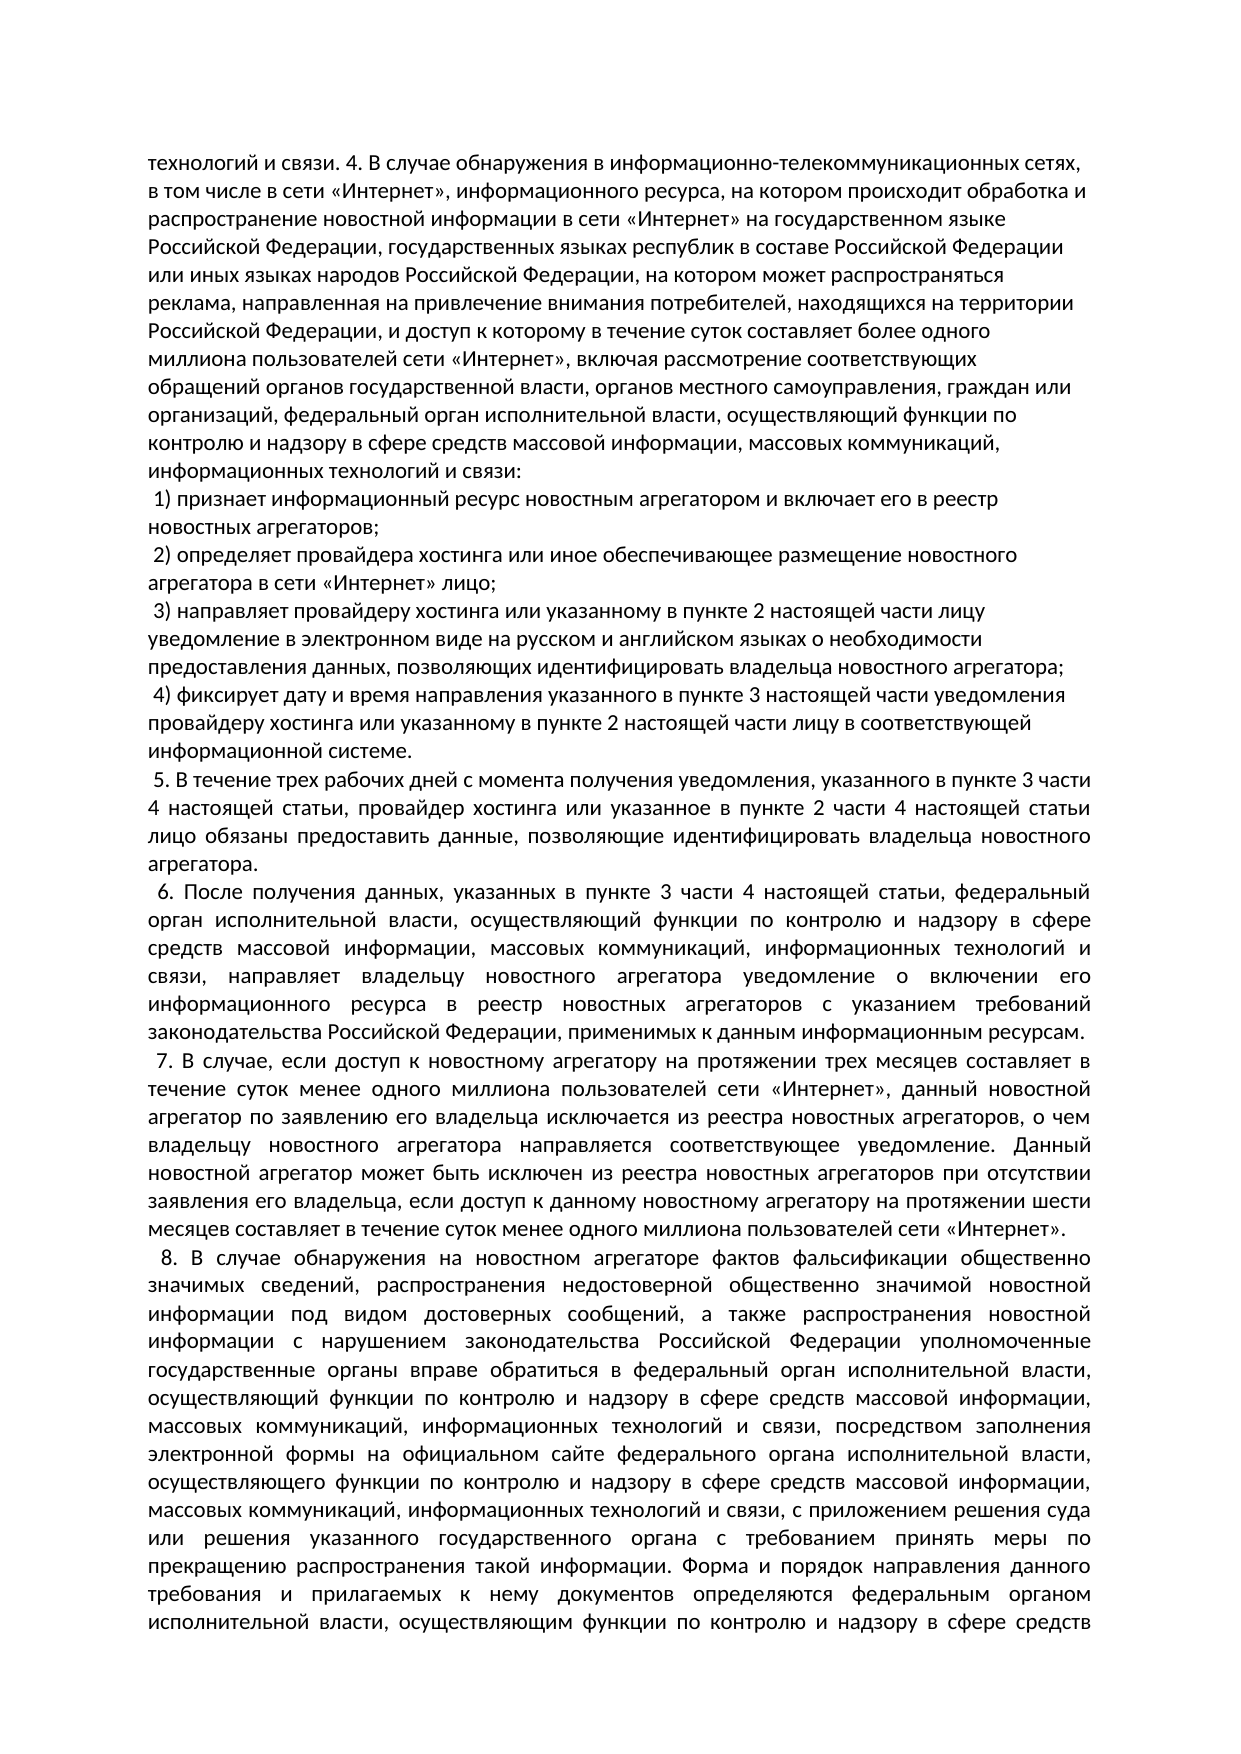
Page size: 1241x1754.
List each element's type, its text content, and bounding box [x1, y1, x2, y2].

text 3) направляет провайдеру хостинга или указанному в пункте 2 настоящей части лицу уведомление в электронном виде на русском и английском языках о необходимости предоставления данных, позволяющих идентифицировать владельца новостного агрегатора; [148, 596, 1092, 680]
text 5. В течение трех рабочих дней с момента получения уведомления, указанного в пункте 3 части 4 настоящей статьи, провайдер хостинга или указанное в пункте 2 части 4 настоящей статьи лицо обязаны предоставить данные, позволяющие идентифицировать владельца новостного агрегатора. [148, 765, 1092, 877]
text 1) признает информационный ресурс новостным агрегатором и включает его в реестр новостных агрегаторов; [148, 484, 1092, 540]
text 4) фиксирует дату и время направления указанного в пункте 3 настоящей части уведомления провайдеру хостинга или указанному в пункте 2 настоящей части лицу в соответствующей информационной системе. [148, 680, 1092, 764]
text 7. В случае, если доступ к новостному агрегатору на протяжении трех месяцев составляет в течение суток менее одного миллиона пользователей сети «Интернет», данный новостной агрегатор по заявлению его владельца исключается из реестра новостных агрегаторов, о чем владельцу новостного агрегатора направляется соответствующее уведомление. Данный новостной агрегатор может быть исключен из реестра новостных агрегаторов при отсутствии заявления его владельца, если доступ к данному новостному агрегатору на протяжении шести месяцев составляет в течение суток менее одного миллиона пользователей сети «Интернет». [148, 1046, 1092, 1242]
text 6. После получения данных, указанных в пункте 3 части 4 настоящей статьи, федеральный орган исполнительной власти, осуществляющий функции по контролю и надзору в сфере средств массовой информации, массовых коммуникаций, информационных технологий и связи, направляет владельцу новостного агрегатора уведомление о включении его информационного ресурса в реестр новостных агрегаторов с указанием требований законодательства Российской Федерации, применимых к данным информационным ресурсам. [148, 877, 1092, 1045]
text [148, 148, 1092, 484]
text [148, 1243, 1092, 1635]
text 2) определяет провайдера хостинга или иное обеспечивающее размещение новостного агрегатора в сети «Интернет» лицо; [148, 540, 1092, 596]
